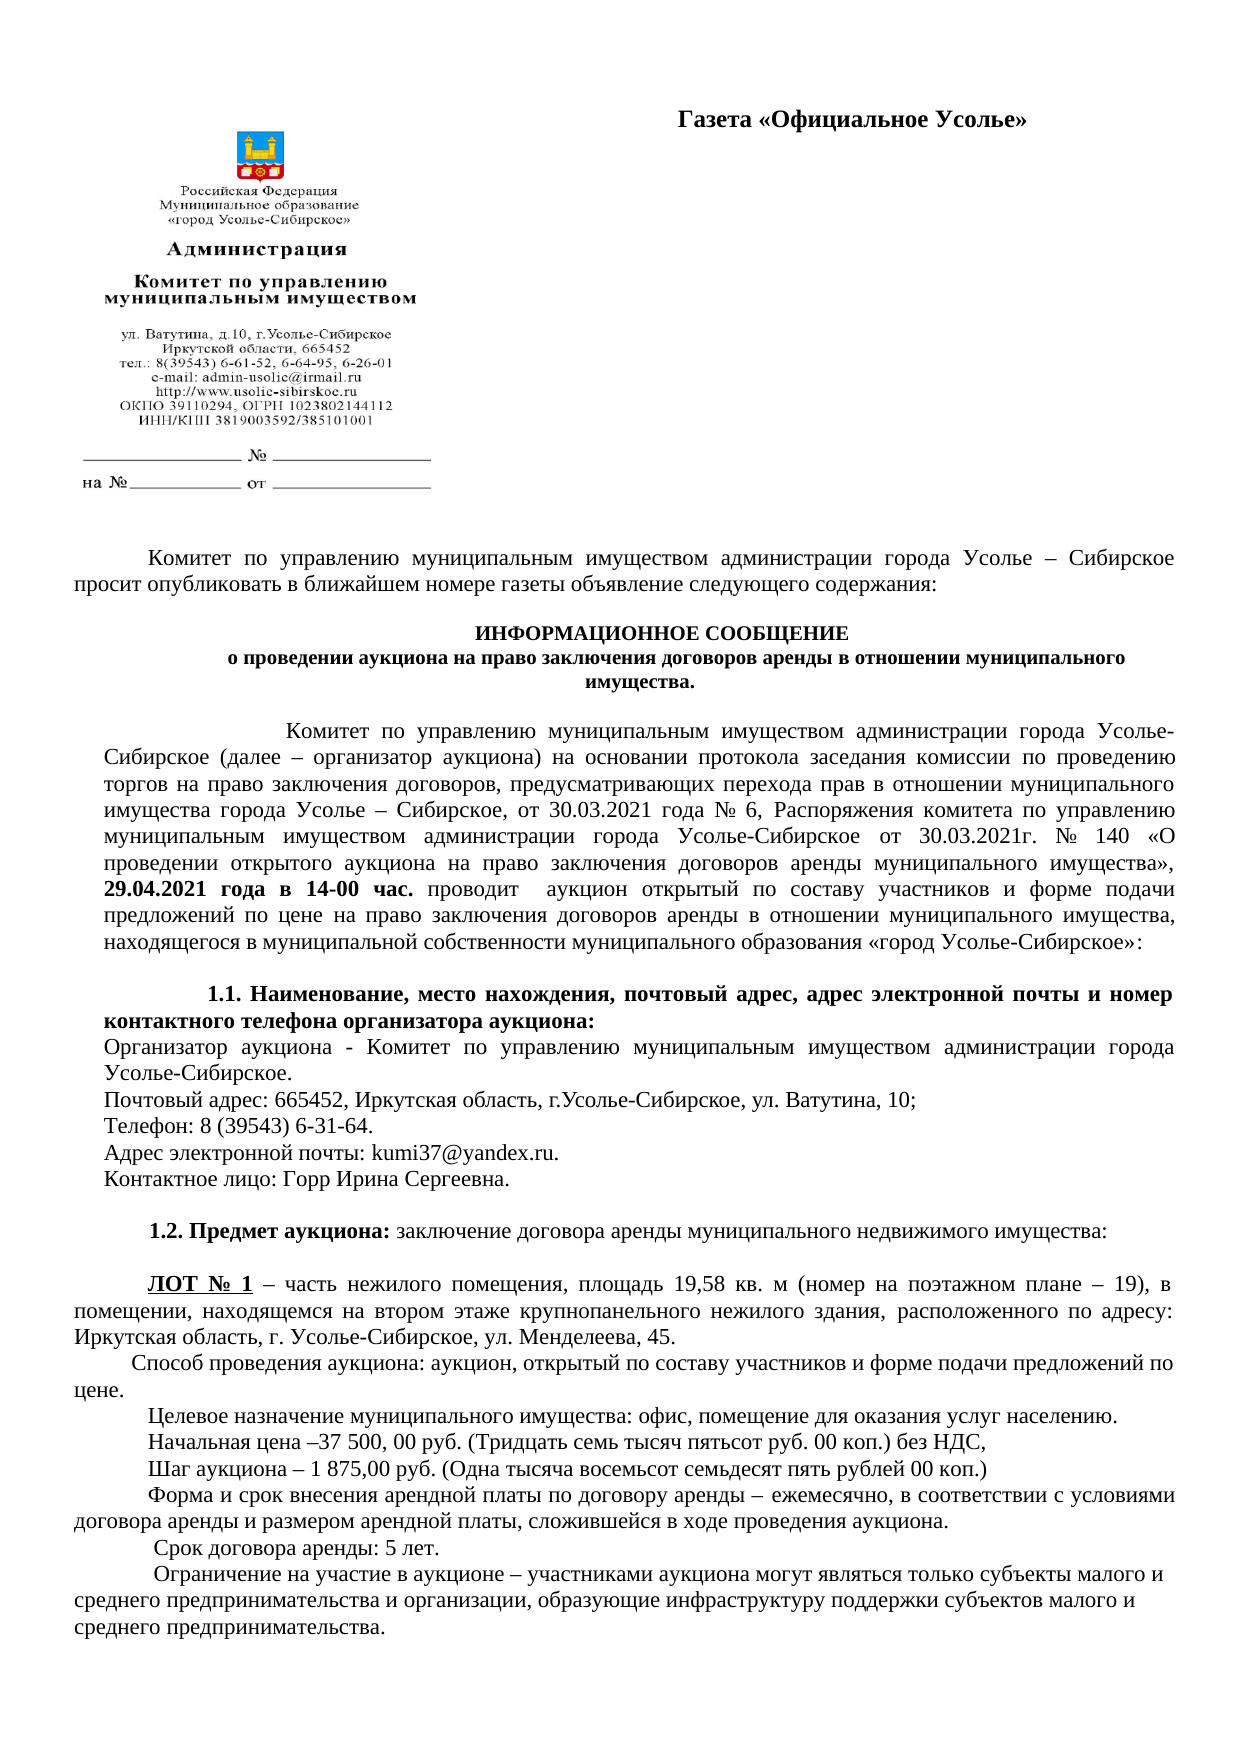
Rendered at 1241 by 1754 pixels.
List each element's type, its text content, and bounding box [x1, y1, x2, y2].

text Организатор аукциона - Комитет по управлению муниципальным имуществом администрации города Усолье-Сибирское. [103, 1033, 1181, 1086]
text о проведении аукциона на право заключения договоров аренды в отношении муниципального имущества. [103, 645, 1181, 693]
text Комитет по управлению муниципальным имуществом администрации города Усолье-Сибирское (далее – организатор аукциона) на основании протокола заседания комиссии по проведению торгов на право заключения договоров, предусматривающих перехода прав в отношении муниципального имущества города Усолье – Сибирское, от 30.03.2021 года № 6, Распоряжения комитета по управлению муниципальным имуществом администрации города Усолье-Сибирское от 30.03.2021г. № 140 «О проведении открытого аукциона на право заключения договоров аренды муниципального имущества», 29.04.2021 года в 14-00 час. проводит аукцион открытый по составу участников и форме подачи предложений по цене на право заключения договоров аренды в отношении муниципального имущества, находящегося в муниципальной собственности муниципального образования «город Усолье-Сибирское»: [103, 717, 1181, 954]
text Комитет по управлению муниципальным имуществом администрации города Усолье – Сибирское просит опубликовать в ближайшем номере газеты объявление следующего содержания: [74, 544, 1181, 597]
text Адрес электронной почты: kumi37@yandex.ru. [103, 1138, 1181, 1165]
picture [73, 127, 437, 496]
text Газета «Официальное Усолье» [103, 104, 1181, 132]
text Начальная цена –37 500, 00 руб. (Тридцать семь тысяч пятьсот руб. 00 коп.) без НДС, [74, 1428, 1173, 1455]
text 1.1. Наименование, место нахождения, почтовый адрес, адрес электронной почты и номер контактного телефона организатора аукциона: [103, 980, 1181, 1033]
text Способ проведения аукциона: аукцион, открытый по составу участников и форме подачи предложений по цене. [74, 1349, 1181, 1402]
text ИНФОРМАЦИОННОЕ СООБЩЕНИЕ [103, 621, 1181, 645]
text ЛОТ № 1 – часть нежилого помещения, площадь 19,58 кв. м (номер на поэтажном плане – 19), в помещении, находящемся на втором этаже крупнопанельного нежилого здания, расположенного по адресу: Иркутская область, г. Усолье-Сибирское, ул. Менделеева, 45. [74, 1270, 1173, 1349]
text Контактное лицо: Горр Ирина Сергеевна. [103, 1165, 1181, 1191]
text 1.2. Предмет аукциона: заключение договора аренды муниципального недвижимого имущества: [103, 1218, 1181, 1244]
text Шаг аукциона – 1 875,00 руб. (Одна тысяча восемьсот семьдесят пять рублей 00 коп.) [74, 1455, 1173, 1481]
text Срок договора аренды: 5 лет. [74, 1534, 1181, 1560]
text Целевое назначение муниципального имущества: офис, помещение для оказания услуг населению. [74, 1402, 1173, 1428]
text Почтовый адрес: 665452, Иркутская область, г.Усолье-Сибирское, ул. Ватутина, 10; [103, 1086, 1181, 1112]
text Телефон: 8 (39543) 6-31-64. [103, 1112, 1181, 1138]
